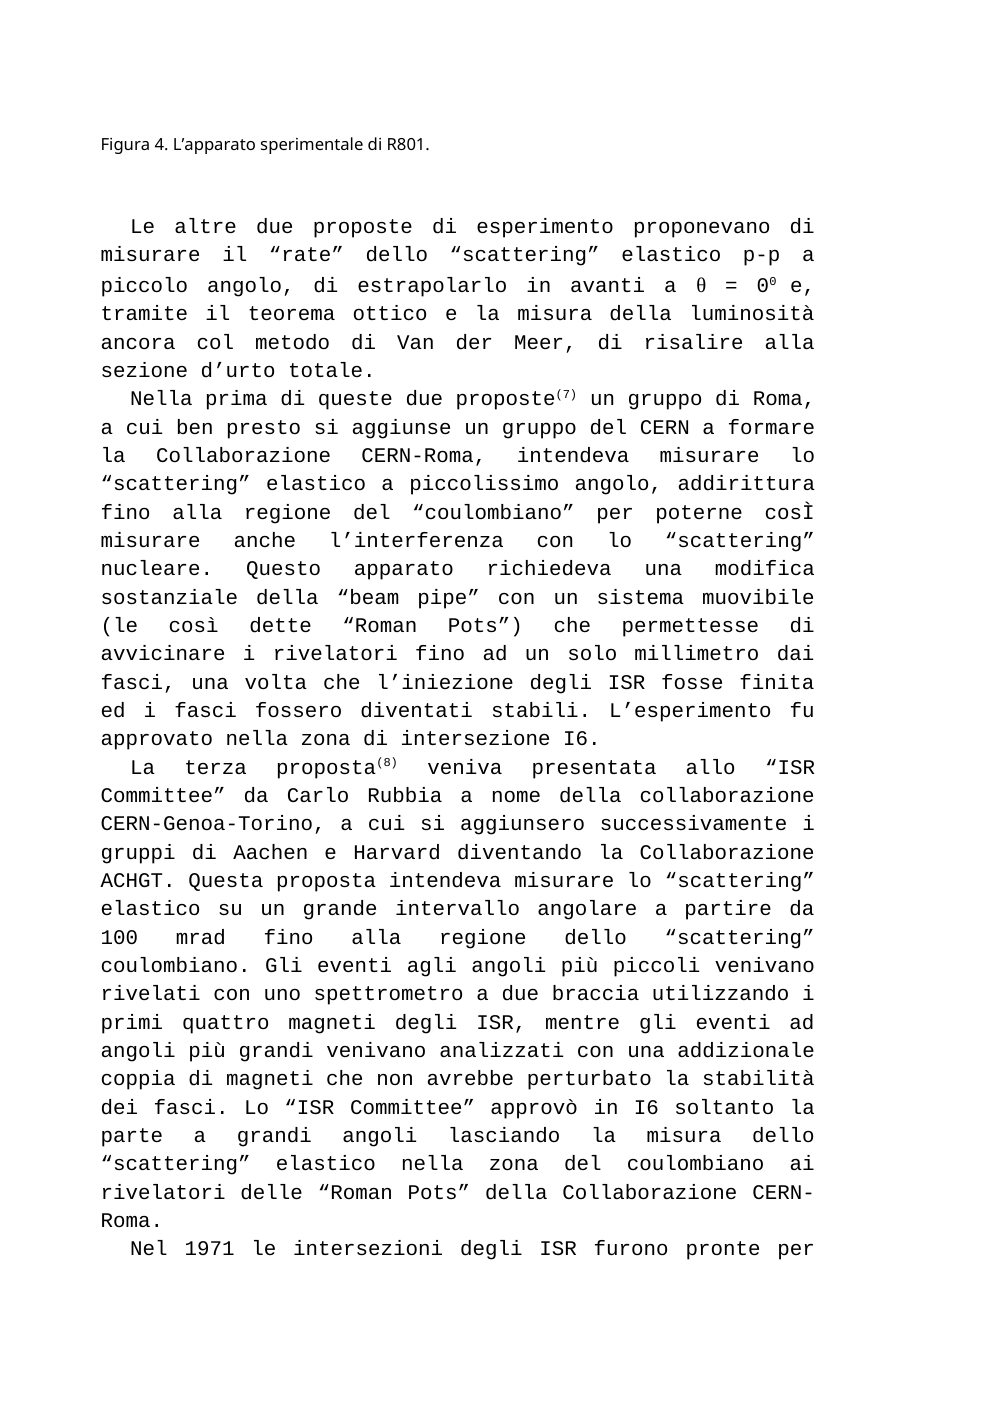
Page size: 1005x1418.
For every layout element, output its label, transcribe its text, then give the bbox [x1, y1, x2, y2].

text Nella prima di queste due proposte(7) un gruppo di Roma, a cui ben presto si aggiunse un gruppo del CERN a formare la Collaborazione CERN-Roma, intendeva misurare lo “scattering” elastico a piccolissimo angolo, addirittura fino alla regione del “coulombiano” per poterne cosÌ misurare anche l’interferenza con lo “scattering” nucleare. Questo apparato richiedeva una modifica sostanziale della “beam pipe” con un sistema muovibile (le così dette “Roman Pots”) che permettesse di avvicinare i rivelatori fino ad un solo millimetro dai fasci, una volta che l’iniezione degli ISR fosse finita ed i fasci fossero diventati stabili. L’esperimento fu approvato nella zona di intersezione I6. [100, 388, 815, 752]
text La terza proposta(8) veniva presentata allo “ISR Committee” da Carlo Rubbia a nome della collaborazione CERN-Genoa-Torino, a cui si aggiunsero successivamente i gruppi di Aachen e Harvard diventando la Collaborazione ACHGT. Questa proposta intendeva misurare lo “scattering” elastico su un grande intervallo angolare a partire da 100 mrad fino alla regione dello “scattering” coulombiano. Gli eventi agli angoli più piccoli venivano rivelati con uno spettrometro a due braccia utilizzando i primi quattro magneti degli ISR, mentre gli eventi ad angoli più grandi venivano analizzati con una addizionale coppia di magneti che non avrebbe perturbato la stabilità dei fasci. Lo “ISR Committee” approvò in I6 soltanto la parte a grandi angoli lasciando la misura dello “scattering” elastico nella zona del coulombiano ai rivelatori delle “Roman Pots” della Collaborazione CERN-Roma. [100, 757, 815, 1234]
text Figura 4. L’apparato sperimentale di R801. [100, 133, 815, 156]
text Le altre due proposte di esperimento proponevano di misurare il “rate” dello “scattering” elastico p-p a piccolo angolo, di estrapolarlo in avanti a θ = 00 e, tramite il teorema ottico e la misura della luminosità ancora col metodo di Van der Meer, di risalire alla sezione d’urto totale. [100, 216, 815, 384]
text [100, 1238, 815, 1262]
